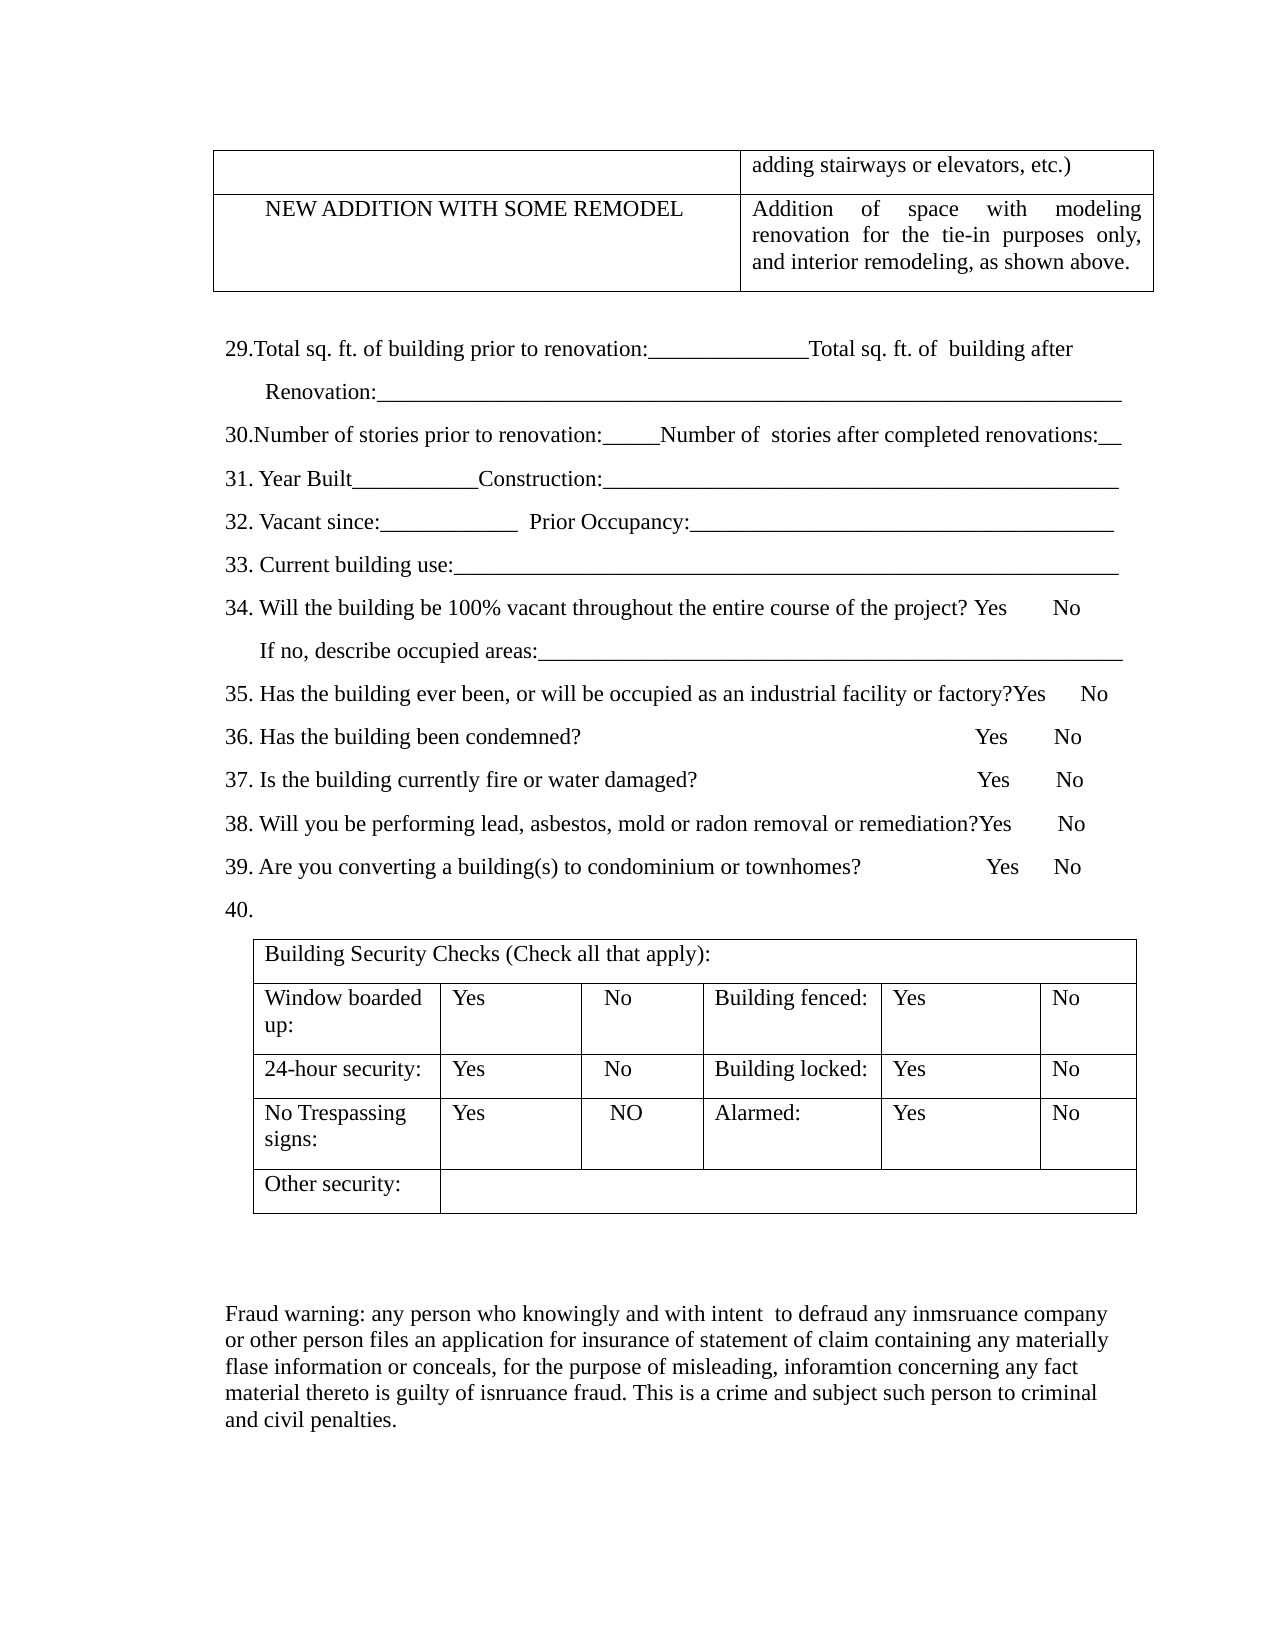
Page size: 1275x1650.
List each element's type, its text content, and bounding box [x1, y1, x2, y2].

table_cell No [582, 1055, 703, 1098]
table_cell No [1041, 984, 1136, 1054]
table_cell Yes [441, 984, 581, 1054]
text 38. Will you be performing lead, asbestos, mold or radon removal or remediation?Yes No [225, 810, 1125, 836]
text 40. [225, 896, 1125, 922]
table_cell Yes [441, 1055, 581, 1098]
text 33. Current building use:__________________________________________________________ [225, 551, 1125, 577]
table_cell Other security: [254, 1170, 440, 1213]
table_cell NEW ADDITION WITH SOME REMODEL [214, 195, 740, 291]
table_cell Addition of space with modeling renovation for the tie-in purposes only, and interior remodeling, as shown above. [741, 195, 1153, 291]
table_cell Window boarded up: [254, 984, 440, 1054]
text 36. Has the building been condemned? Yes No [225, 723, 1125, 750]
table_cell No [1041, 1099, 1136, 1169]
table_cell No [582, 984, 703, 1054]
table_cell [741, 151, 1153, 194]
table_cell No [1041, 1055, 1136, 1098]
table_cell Building fenced: [704, 984, 881, 1054]
table_cell No Trespassing signs: [254, 1099, 440, 1169]
text 35. Has the building ever been, or will be occupied as an industrial facility or factory?Yes No [225, 680, 1125, 707]
table_cell Building locked: [704, 1055, 881, 1098]
table_cell Yes [882, 1055, 1040, 1098]
text Renovation:_________________________________________________________________ [225, 378, 1125, 405]
text 37. Is the building currently fire or water damaged? Yes No [225, 767, 1125, 793]
table_cell [441, 1170, 1136, 1213]
table_header Building Security Checks (Check all that apply): [254, 940, 1136, 983]
text 29.Total sq. ft. of building prior to renovation:______________Total sq. ft. of building after [225, 335, 1125, 362]
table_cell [214, 151, 740, 194]
text 32. Vacant since:____________ Prior Occupancy:_____________________________________ [225, 508, 1125, 534]
table_cell NO [582, 1099, 703, 1169]
table_cell Alarmed: [704, 1099, 881, 1169]
text 34. Will the building be 100% vacant throughout the entire course of the project? Yes No [225, 594, 1125, 621]
table_cell Yes [882, 984, 1040, 1054]
text 30.Number of stories prior to renovation:_____Number of stories after completed renovations:__ [225, 422, 1125, 448]
text 39. Are you converting a building(s) to condominium or townhomes? Yes No [225, 853, 1125, 879]
table_cell Yes [882, 1099, 1040, 1169]
text 31. Year Built___________Construction:_____________________________________________ [225, 465, 1125, 491]
table_cell 24-hour security: [254, 1055, 440, 1098]
text If no, describe occupied areas:___________________________________________________ [225, 637, 1125, 664]
table_cell Yes [441, 1099, 581, 1169]
text Fraud warning: any person who knowingly and with intent to defraud any inmsruance company or other person files an application for insurance of statement of claim containing any materially flase information or conceals, for the purpose of misleading, inforamtion concerning any fact material thereto is guilty of isnruance fraud. This is a crime and subject such person to criminal and civil penalties. [225, 1300, 1125, 1432]
